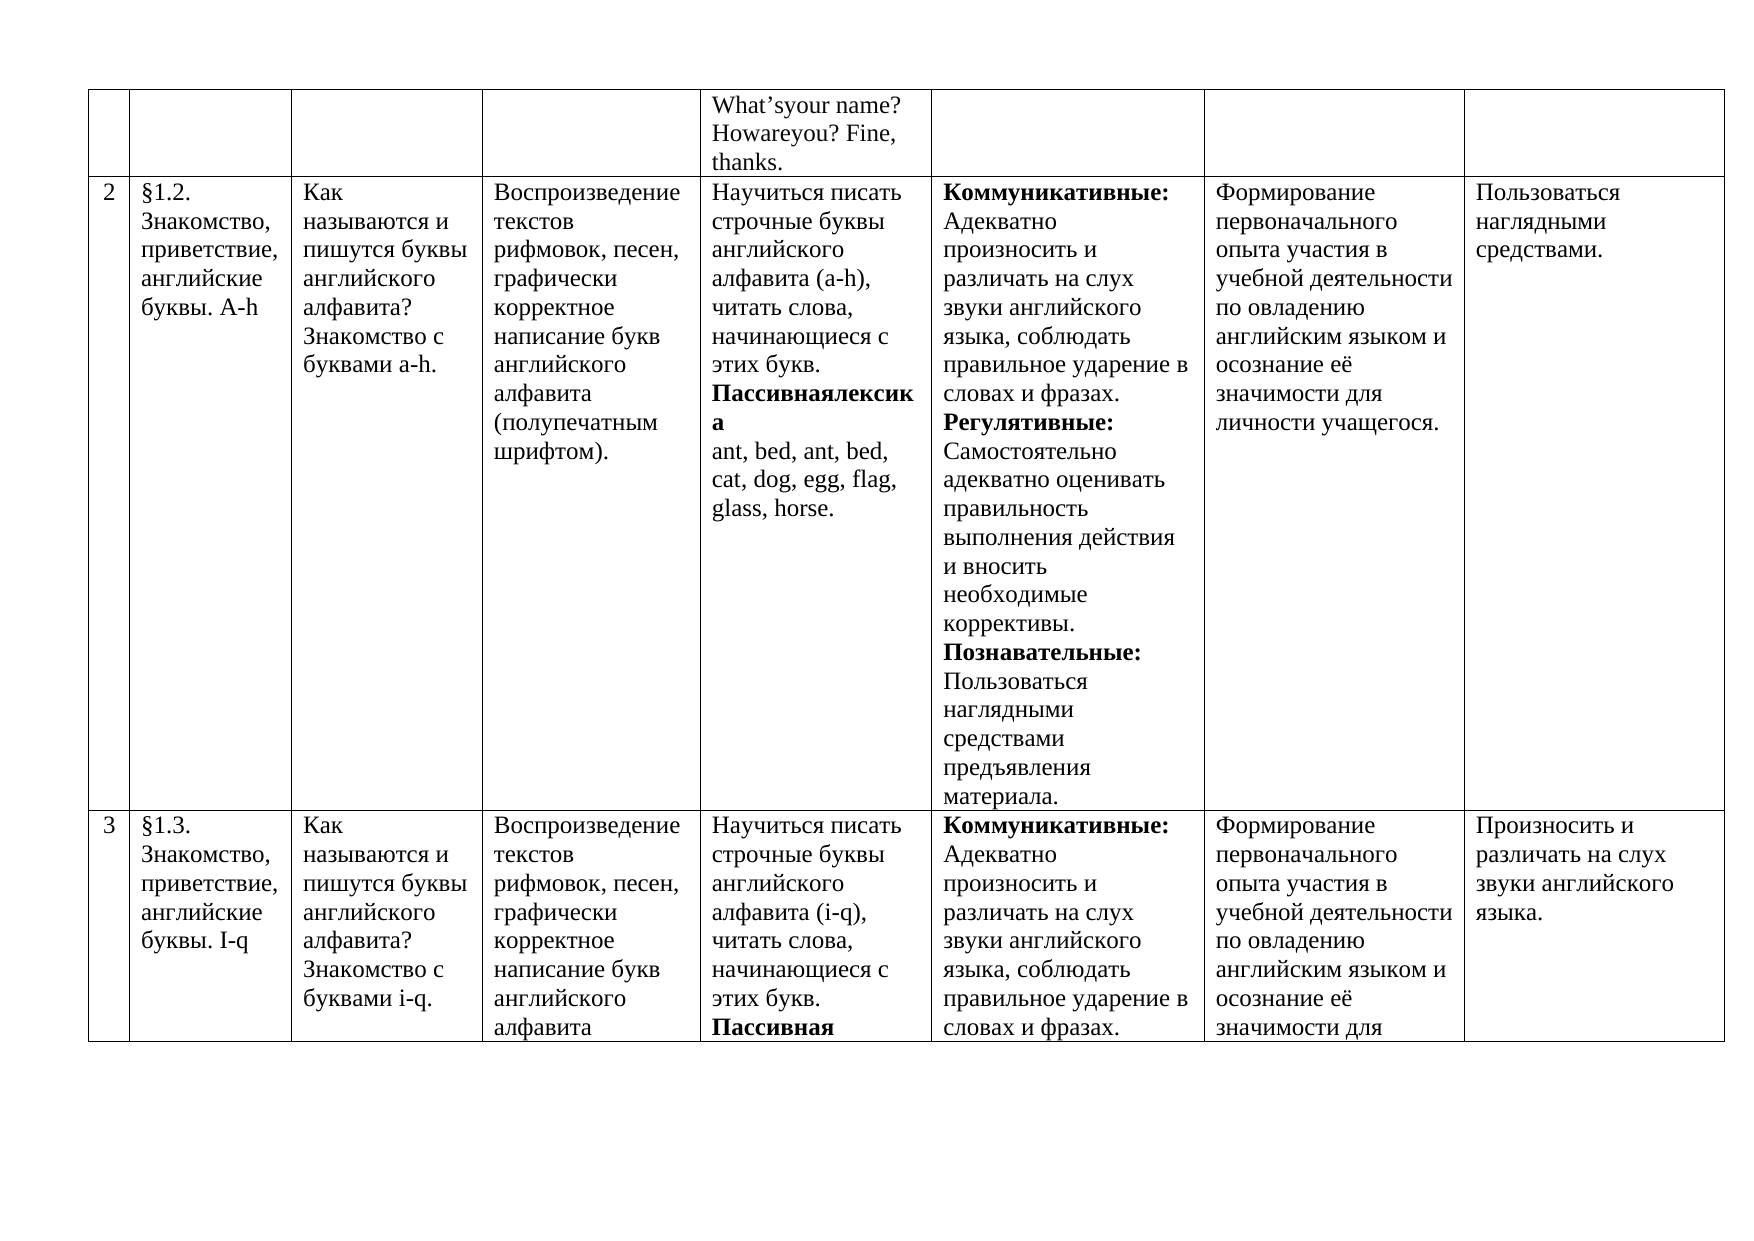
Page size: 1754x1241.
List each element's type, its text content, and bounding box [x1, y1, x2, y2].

table_cell Воспроизведение текстов рифмовок, песен, графически корректное написание букв английского алфавита (полупечатным шрифтом). [483, 177, 700, 809]
table_cell 2 [89, 177, 129, 809]
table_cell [1465, 90, 1724, 176]
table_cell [292, 811, 482, 1041]
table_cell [483, 811, 700, 1041]
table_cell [1205, 811, 1464, 1041]
table_cell 3 [89, 811, 129, 1041]
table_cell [483, 90, 700, 176]
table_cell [292, 90, 482, 176]
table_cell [701, 90, 931, 176]
table_cell Формирование первоначального опыта участия в учебной деятельности по овладению английским языком и осознание её значимости для личности учащегося. [1205, 177, 1464, 809]
table_cell §1.2. Знакомство, приветствие, английские буквы. A-h [130, 177, 291, 809]
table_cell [1205, 90, 1464, 176]
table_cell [701, 811, 931, 1041]
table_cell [130, 90, 291, 176]
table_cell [932, 90, 1204, 176]
table_cell 1 [89, 90, 129, 176]
table_cell Научиться писать строчные буквы английского алфавита (a-h), читать слова, начинающиеся с этих букв. Пассивнаялексика ant, bed, ant, bed, cat, dog, egg, flag, glass, horse. [701, 177, 931, 809]
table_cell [932, 811, 1204, 1041]
table_cell Пользоваться наглядными средствами. [1465, 177, 1724, 809]
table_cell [1465, 811, 1724, 1041]
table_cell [130, 811, 291, 1041]
table_cell Как называются и пишутся буквы английского алфавита? Знакомство с буквами a-h. [292, 177, 482, 809]
